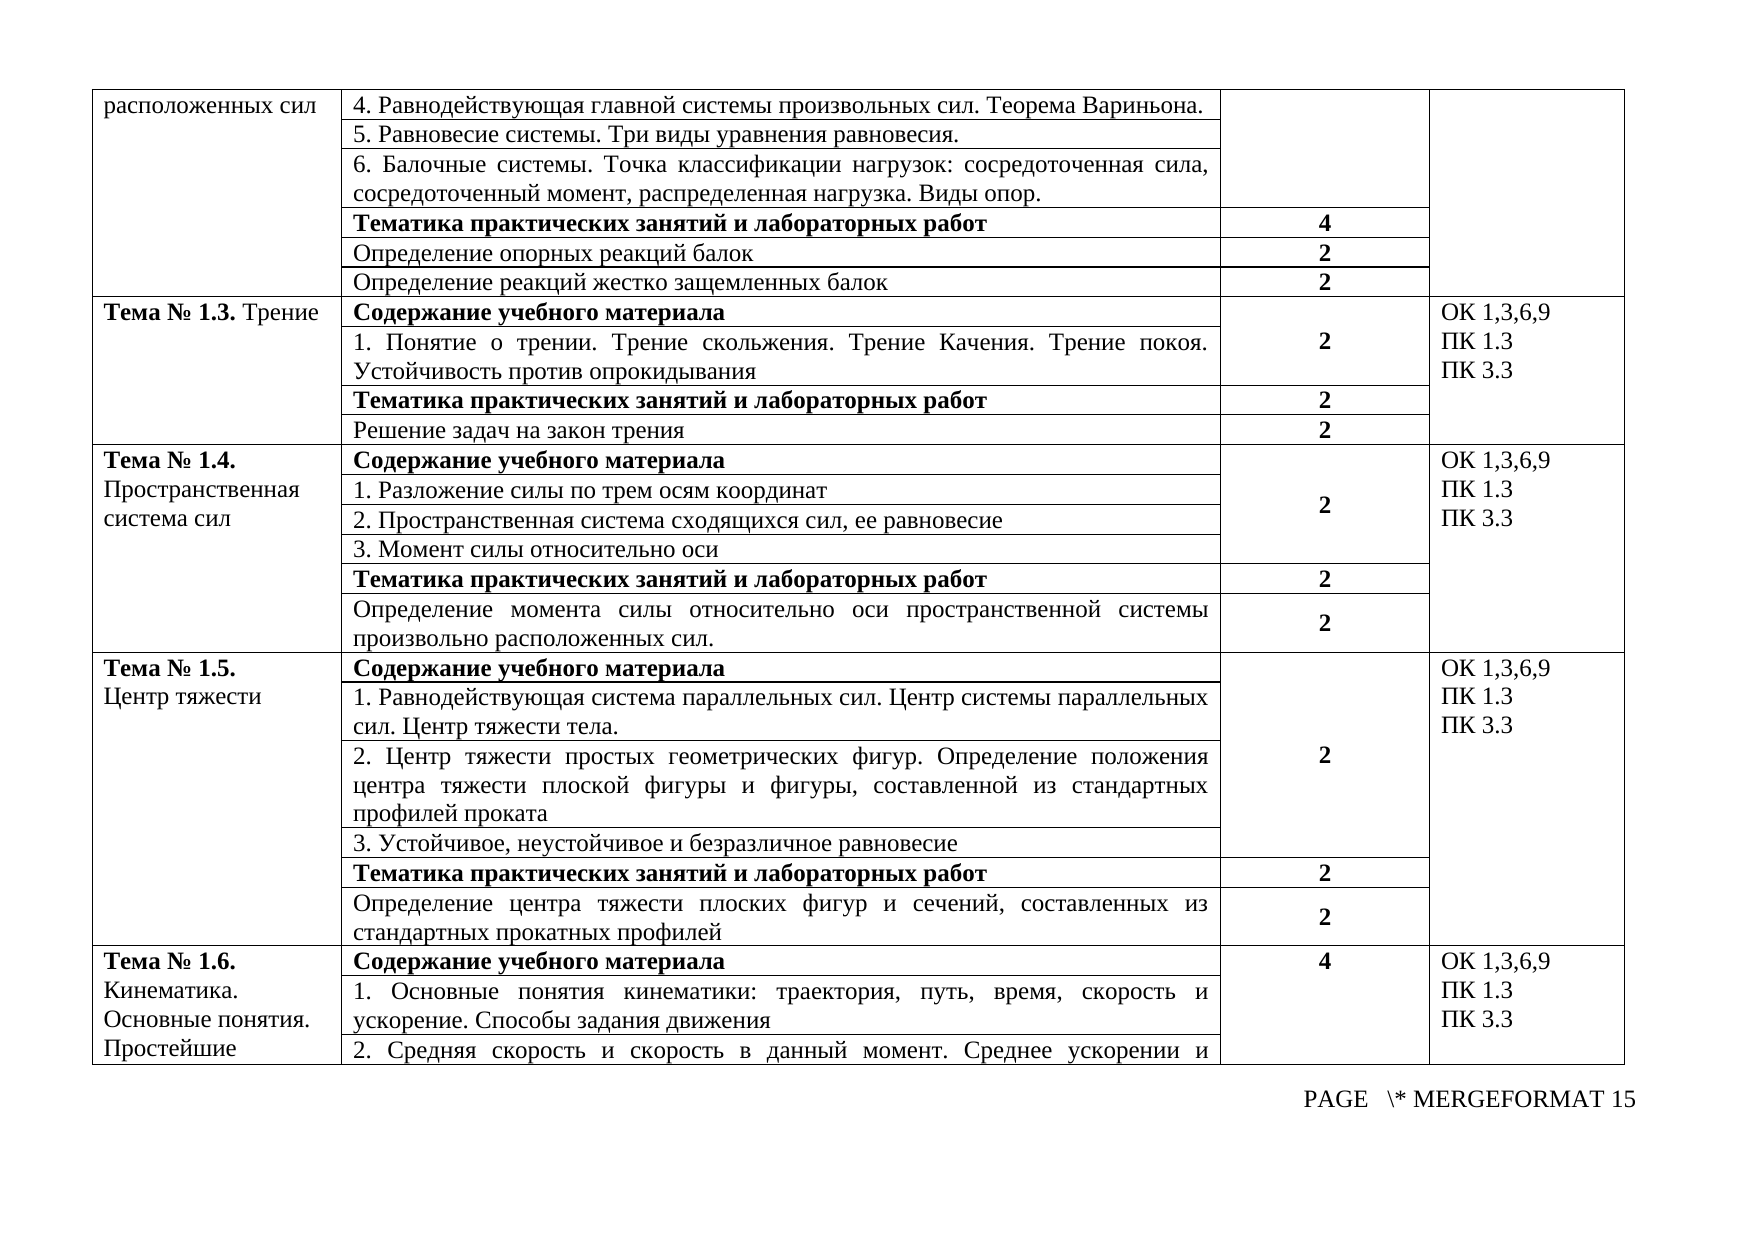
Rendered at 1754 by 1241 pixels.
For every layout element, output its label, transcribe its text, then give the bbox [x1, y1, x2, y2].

table_cell 2 [1221, 415, 1429, 444]
table_cell ОК 1,3,6,9 ПК 1.3 ПК 3.3 [1430, 946, 1624, 1063]
table_cell 2 [1221, 858, 1429, 887]
table_cell 6. Балочные системы. Точка классификации нагрузок: сосредоточенная сила, сосредоточенный момент, распределенная нагрузка. Виды опор. [342, 149, 1220, 207]
table_cell 2. Пространственная система сходящихся сил, ее равновесие [342, 505, 1220, 533]
table_cell Тематика практических занятий и лабораторных работ [342, 386, 1220, 414]
table_cell Определение момента силы относительно оси пространственной системы произвольно расположенных сил. [342, 594, 1220, 652]
table_cell 2 [1221, 386, 1429, 414]
table_cell 2 [1221, 653, 1429, 857]
table_cell 2 [1221, 888, 1429, 945]
table_cell Тематика практических занятий и лабораторных работ [342, 564, 1220, 593]
table_cell ОК 1,3,6,9 ПК 1.3 ПК 3.3 [1430, 297, 1624, 444]
table_cell 4. Равнодействующая главной системы произвольных сил. Теорема Вариньона. [342, 90, 1220, 118]
table_cell 2 [1221, 594, 1429, 652]
table_cell Тема № 1.3. Трение [93, 297, 341, 444]
table_cell 2 [1221, 297, 1429, 384]
table_cell Тематика практических занятий и лабораторных работ [342, 858, 1220, 887]
table_cell 4 [1221, 946, 1429, 1063]
table_cell ОК 1,3,6,9 ПК 1.3 ПК 3.3 [1430, 445, 1624, 652]
table_cell 4 [1221, 208, 1429, 237]
table_cell 2 [1221, 238, 1429, 266]
table_cell 1. Основные понятия кинематики: траектория, путь, время, скорость и ускорение. Способы задания движения [342, 976, 1220, 1034]
table_cell Тематика практических занятий и лабораторных работ [342, 208, 1220, 237]
table_cell 2. Центр тяжести простых геометрических фигур. Определение положения центра тяжести плоской фигуры и фигуры, составленной из стандартных профилей проката [342, 741, 1220, 827]
table_cell Содержание учебного материала [342, 653, 1220, 681]
table_cell Определение опорных реакций балок [342, 238, 1220, 266]
table_cell 1. Равнодействующая система параллельных сил. Центр системы параллельных сил. Центр тяжести тела. [342, 683, 1220, 740]
table_cell Содержание учебного материала [342, 445, 1220, 474]
table_cell Тема № 1.5. Центр тяжести [93, 653, 341, 945]
table_cell 1. Разложение силы по трем осям координат [342, 475, 1220, 504]
table_cell 2 [1221, 268, 1429, 296]
table_cell Определение центра тяжести плоских фигур и сечений, составленных из стандартных прокатных профилей [342, 888, 1220, 945]
table_cell Тема № 1.4. Пространственная система сил [93, 445, 341, 652]
table_cell 2 [1221, 445, 1429, 563]
table_cell Содержание учебного материала [342, 946, 1220, 975]
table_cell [342, 1035, 1220, 1063]
table_cell ОК 1,3,6,9 ПК 1.3 ПК 3.3 [1430, 653, 1624, 945]
table_cell 3. Момент силы относительно оси [342, 535, 1220, 563]
table_cell 5. Равновесие системы. Три виды уравнения равновесия. [342, 120, 1220, 148]
table_cell 3. Устойчивое, неустойчивое и безразличное равновесие [342, 828, 1220, 857]
table_cell Тема № 1.6. Кинематика. Основные понятия. Простейшие движения твердого тела. Сложное движение точки и твердого тела [93, 946, 341, 1063]
table_cell Решение задач на закон трения [342, 415, 1220, 444]
table_cell 2 [1221, 564, 1429, 593]
table_cell 1. Понятие о трении. Трение скольжения. Трение Качения. Трение покоя. Устойчивость против опрокидывания [342, 327, 1220, 384]
table_cell Содержание учебного материала [342, 297, 1220, 326]
table_cell Определение реакций жестко защемленных балок [342, 268, 1220, 296]
